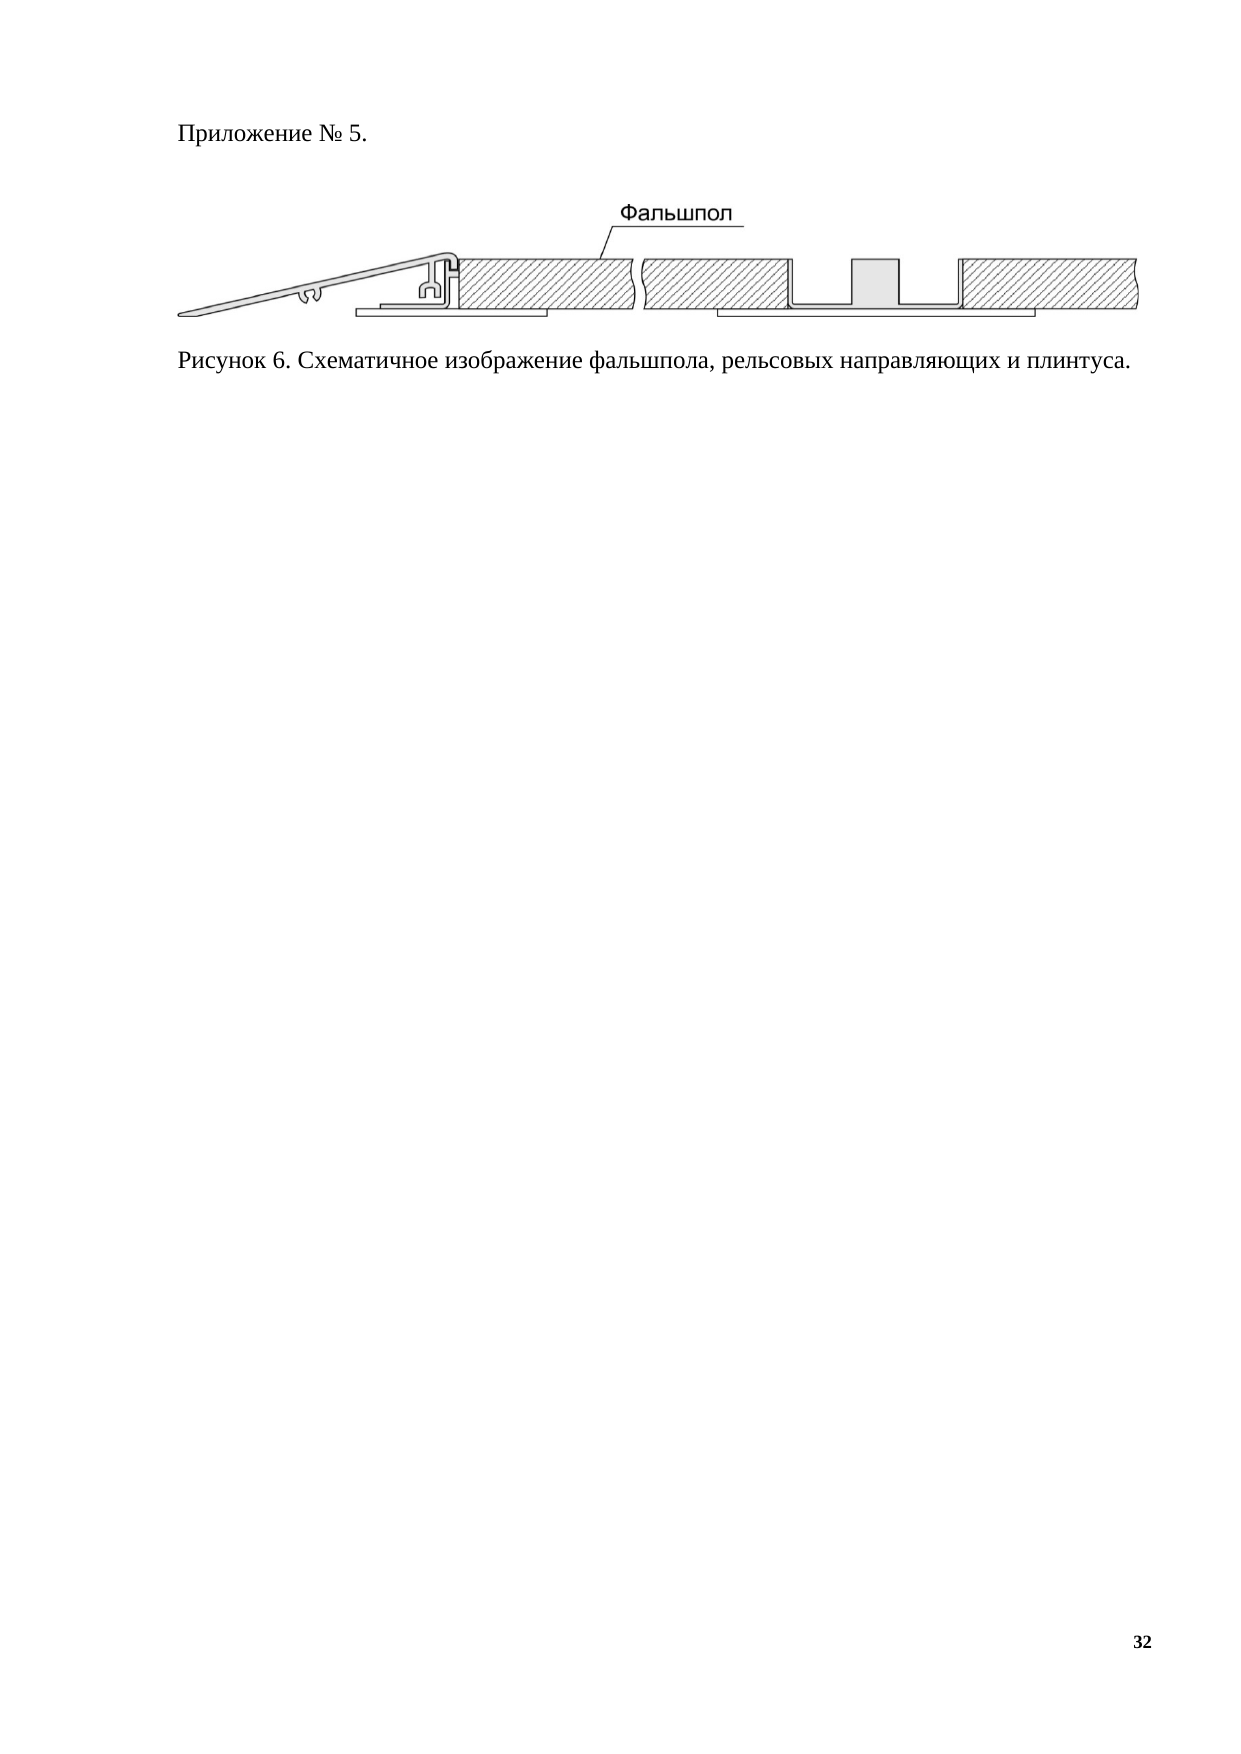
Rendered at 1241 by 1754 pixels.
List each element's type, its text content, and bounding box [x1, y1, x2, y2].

text Рисунок 6. Схематичное изображение фальшпола, рельсовых направляющих и плинтуса. [177, 345, 1152, 374]
picture [177, 204, 1139, 317]
text Приложение № 5. [177, 118, 1152, 147]
